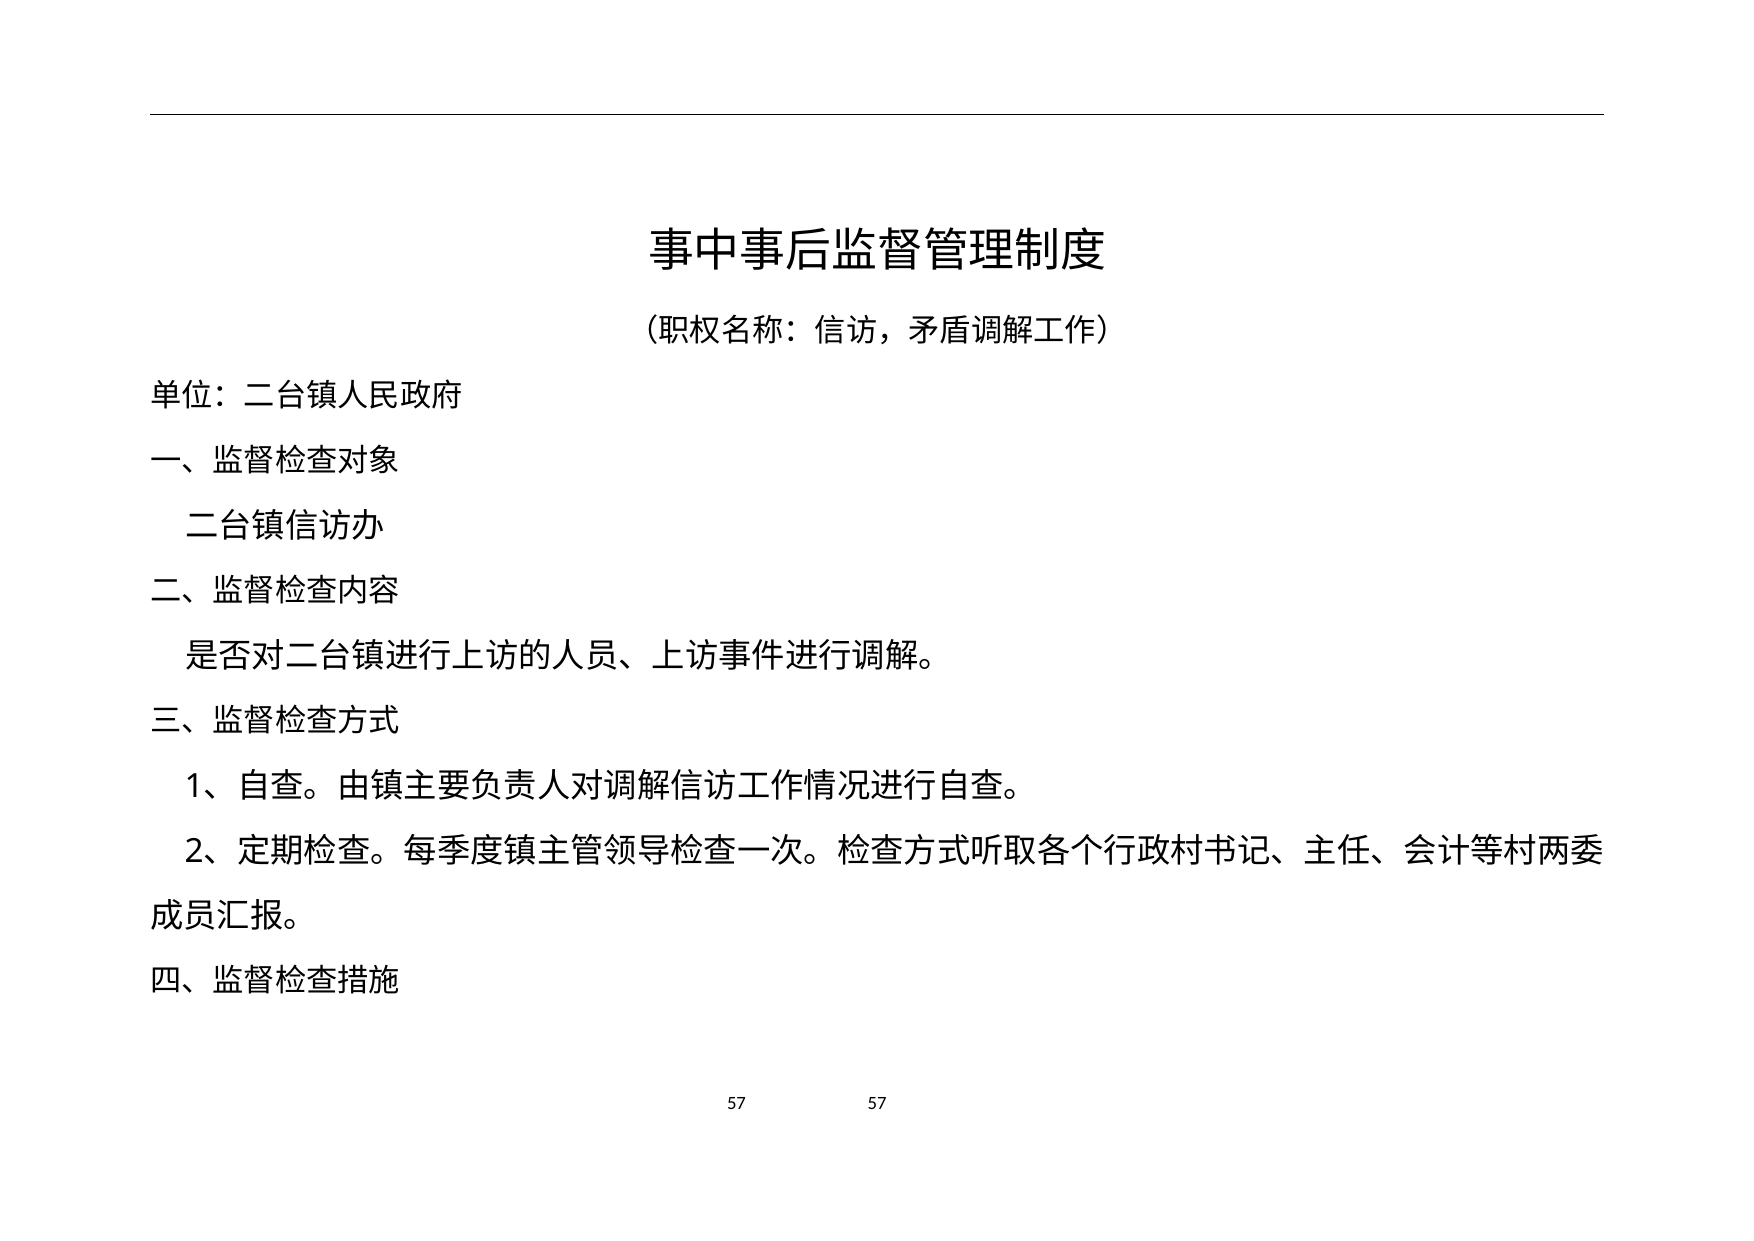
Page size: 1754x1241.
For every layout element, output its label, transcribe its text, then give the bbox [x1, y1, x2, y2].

text 二台镇信访办 [150, 490, 1604, 555]
text 2、定期检查。每季度镇主管领导检查一次。检查方式听取各个行政村书记、主任、会计等村两委成员汇报。 [150, 815, 1604, 945]
text 事中事后监督管理制度 [150, 198, 1604, 295]
text 1、自查。由镇主要负责人对调解信访工作情况进行自查。 [150, 750, 1604, 815]
list 监督检查内容 [150, 555, 1604, 620]
list 监督检查对象 [150, 425, 1604, 490]
text 单位：二台镇人民政府 [150, 360, 1604, 425]
text 是否对二台镇进行上访的人员、上访事件进行调解。 [150, 620, 1604, 685]
list 监督检查措施 [150, 945, 1604, 1010]
list 监督检查方式 [150, 685, 1604, 750]
text （职权名称：信访，矛盾调解工作） [150, 295, 1604, 360]
